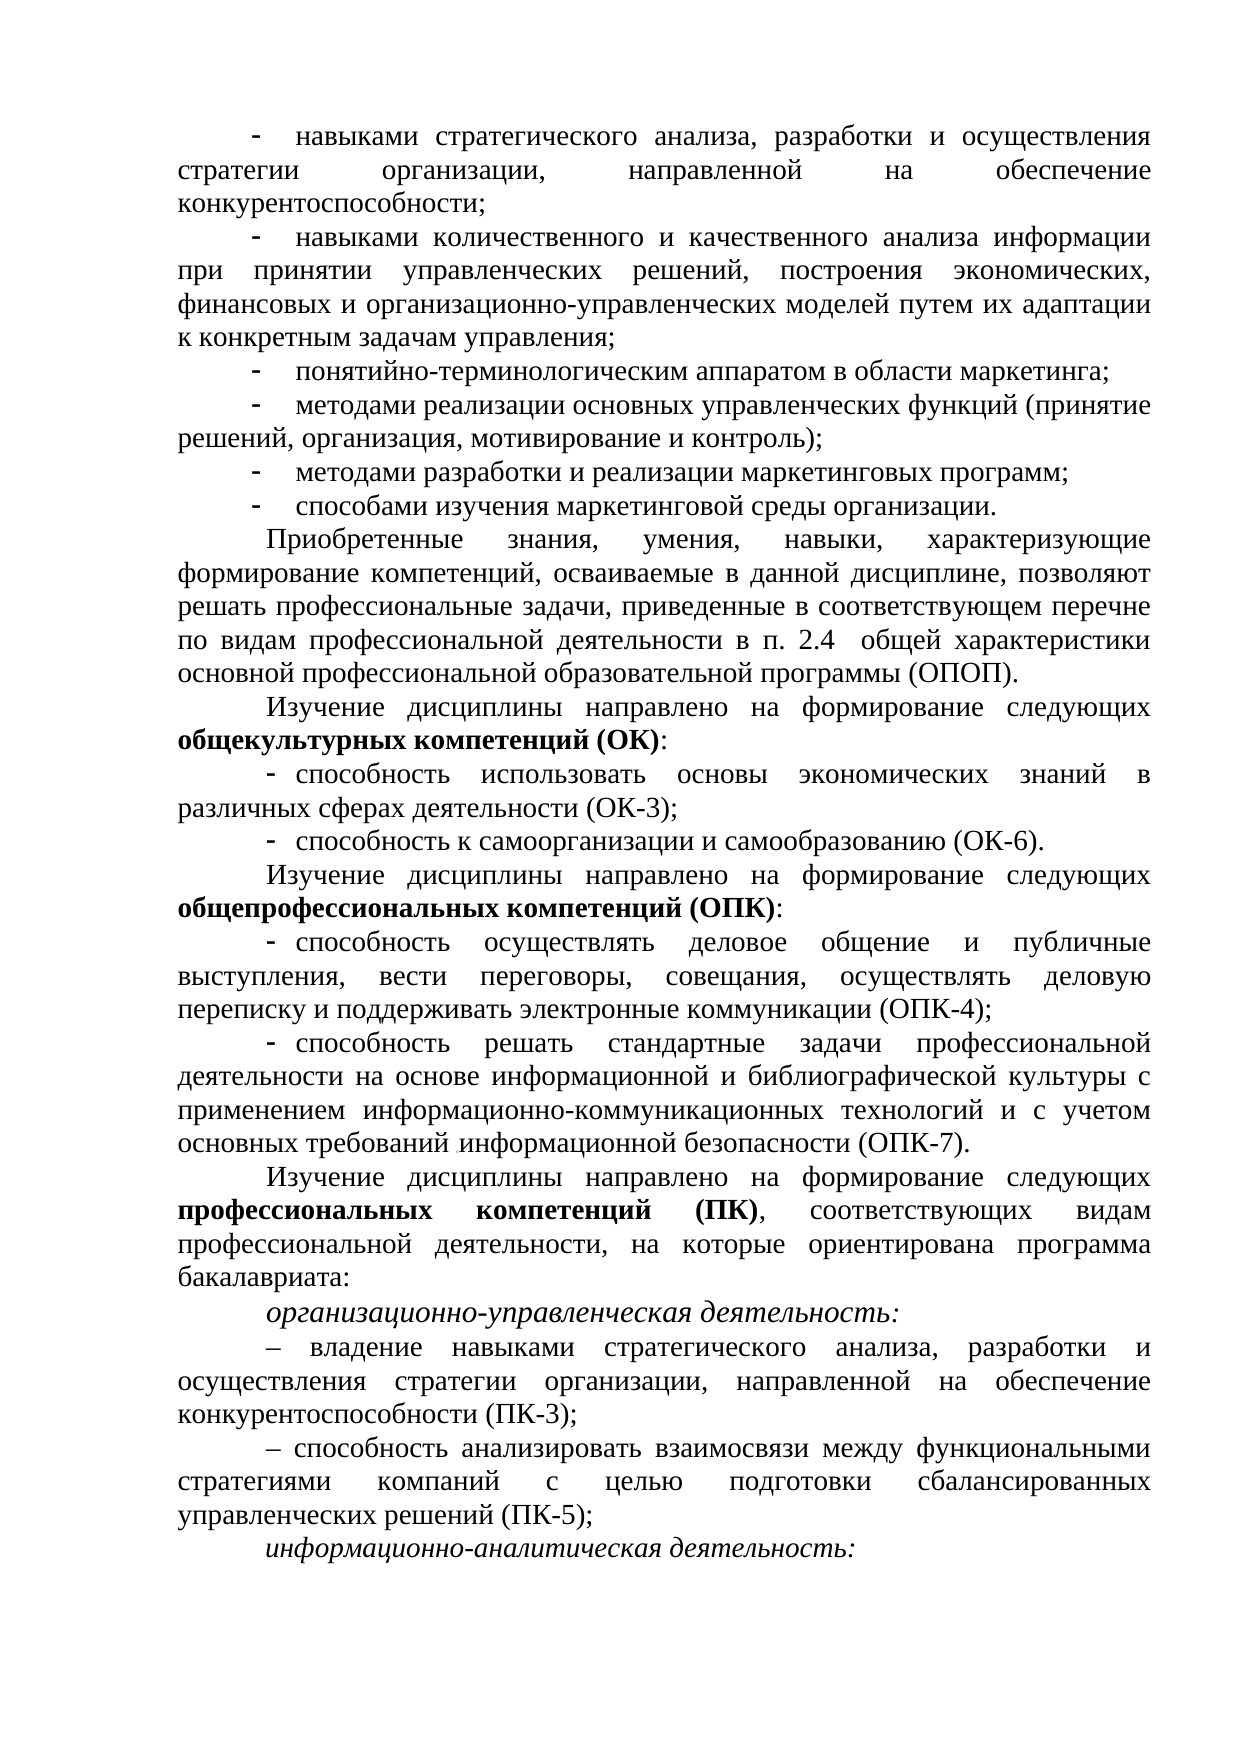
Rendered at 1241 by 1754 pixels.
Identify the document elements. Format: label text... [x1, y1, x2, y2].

list способами изучения маркетинговой среды организации. [177, 488, 1152, 521]
text – владение навыками стратегического анализа, разработки и осуществления стратегии организации, направленной на обеспечение конкурентоспособности (ПК-3); [177, 1329, 1152, 1430]
text Изучение дисциплины направлено на формирование следующих общепрофессиональных компетенций (ОПК): [177, 857, 1152, 924]
list способность решать стандартные задачи профессиональной деятельности на основе информационной и библиографической культуры с применением информационно-коммуникационных технологий и с учетом основных требований информационной безопасности (ОПК-7). [177, 1025, 1152, 1159]
text организационно-управленческая деятельность: [177, 1293, 1152, 1329]
text Изучение дисциплины направлено на формирование следующих профессиональных компетенций (ПК), соответствующих видам профессиональной деятельности, на которые ориентирована программа бакалавриата: [177, 1159, 1152, 1293]
text Изучение дисциплины направлено на формирование следующих общекультурных компетенций (ОК): [177, 689, 1152, 756]
list методами разработки и реализации маркетинговых программ; [177, 454, 1152, 488]
list навыками стратегического анализа, разработки и осуществления стратегии организации, направленной на обеспечение конкурентоспособности; [177, 118, 1152, 219]
list способность использовать основы экономических знаний в различных сферах деятельности (ОК-3); [177, 756, 1152, 823]
text Приобретенные знания, умения, навыки, характеризующие формирование компетенций, осваиваемые в данной дисциплине, позволяют решать профессиональные задачи, приведенные в соответствующем перечне по видам профессиональной деятельности в п. 2.4 общей характеристики основной профессиональной образовательной программы (ОПОП). [177, 521, 1152, 689]
text информационно-аналитическая деятельность: [181, 1530, 1150, 1564]
list способность к самоорганизации и самообразованию (ОК-6). [177, 823, 1152, 857]
list способность осуществлять деловое общение и публичные выступления, вести переговоры, совещания, осуществлять деловую переписку и поддерживать электронные коммуникации (ОПК-4); [177, 924, 1152, 1025]
list навыками количественного и качественного анализа информации при принятии управленческих решений, построения экономических, финансовых и организационно-управленческих моделей путем их адаптации к конкретным задачам управления; [177, 219, 1152, 353]
list методами реализации основных управленческих функций (принятие решений, организация, мотивирование и контроль); [177, 387, 1152, 454]
text – способность анализировать взаимосвязи между функциональными стратегиями компаний с целью подготовки сбалансированных управленческих решений (ПК-5); [177, 1430, 1152, 1530]
list понятийно-терминологическим аппаратом в области маркетинга; [177, 353, 1152, 387]
